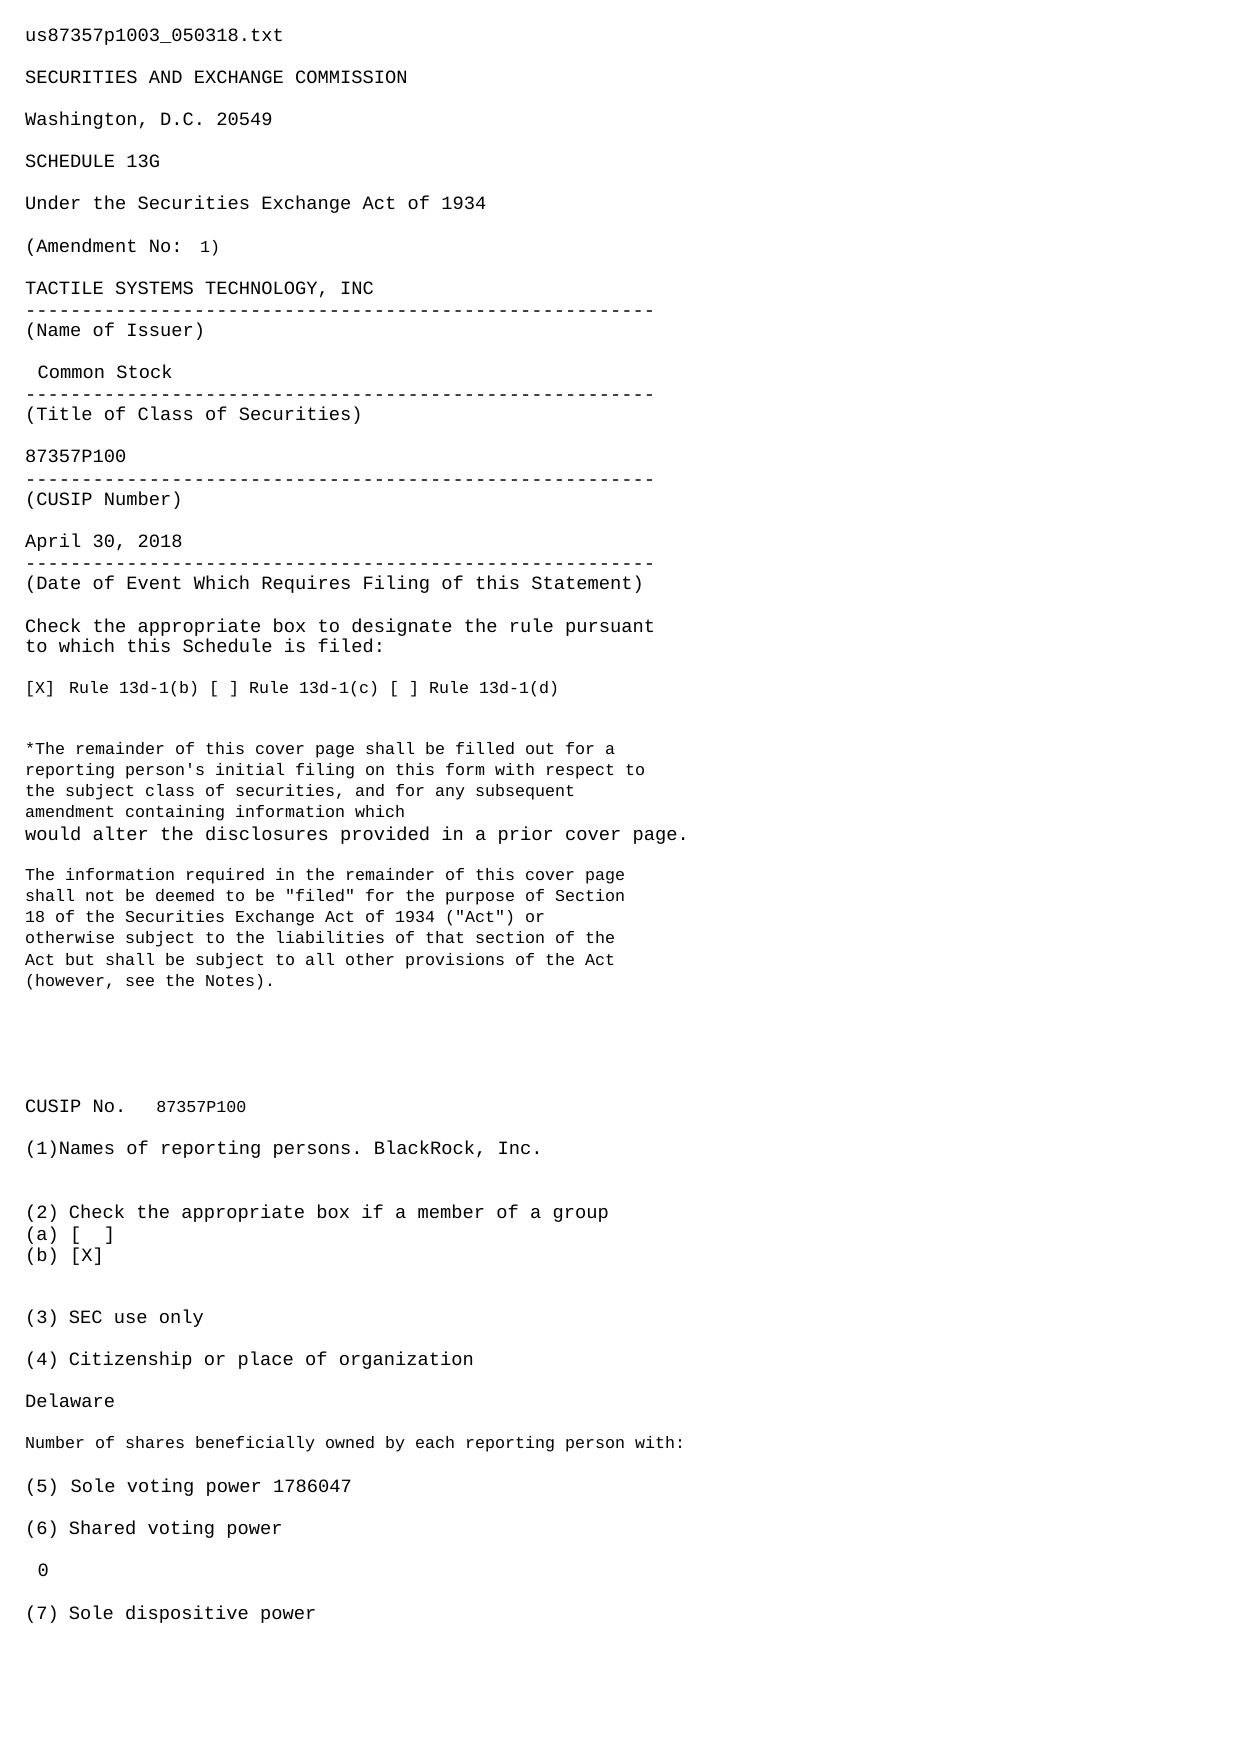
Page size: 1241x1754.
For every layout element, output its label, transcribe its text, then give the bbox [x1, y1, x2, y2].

text (CUSIP Number) [25, 489, 1090, 511]
text (Title of Class of Securities) [25, 405, 1090, 426]
text SECURITIES AND EXCHANGE COMMISSION [25, 68, 1090, 89]
text -------------------------------------------------------- [25, 300, 1090, 321]
list Shared voting power [25, 1519, 1090, 1540]
text (Name of Issuer) [25, 321, 1090, 342]
text Delaware [25, 1392, 1090, 1413]
text (1)Names of reporting persons. BlackRock, Inc. [25, 1139, 1090, 1160]
text Number of shares beneficially owned by each reporting person with: [25, 1435, 1090, 1454]
list Check the appropriate box if a member of a group [25, 1202, 1090, 1224]
text Under the Securities Exchange Act of 1934 [25, 194, 1090, 215]
text -------------------------------------------------------- [25, 553, 1090, 573]
text CUSIP No. 87357P100 [25, 1097, 1090, 1118]
text -------------------------------------------------------- [25, 384, 1090, 405]
text Check the appropriate box to designate the rule pursuant to which this Schedule is filed: [25, 616, 674, 658]
text April 30, 2018 [25, 531, 1090, 553]
text (a) [ ] [25, 1224, 1090, 1245]
text The information required in the remainder of this cover page shall not be deemed to be "filed" for the purpose of Section 18 of the Securities Exchange Act of 1934 ("Act") or otherwise subject to the liabilities of that section of the Act but shall be subject to all other provisions of the Act (however, see the Notes). [25, 866, 630, 991]
text Washington, D.C. 20549 [25, 110, 1090, 131]
text -------------------------------------------------------- [25, 468, 1090, 489]
text 0 [37, 1561, 1090, 1582]
text TACTILE SYSTEMS TECHNOLOGY, INC [25, 278, 1090, 300]
text Common Stock [37, 363, 1090, 384]
text us87357p1003_050318.txt [25, 25, 1090, 47]
text *The remainder of this cover page shall be filled out for a reporting person's initial filing on this form with respect to the subject class of securities, and for any subsequent amendment containing information which [25, 741, 653, 822]
text would alter the disclosures provided in a prior cover page. [25, 824, 1090, 845]
list Sole voting power 1786047 [25, 1477, 1090, 1498]
text 87357P100 [25, 447, 1090, 468]
text (b) [X] [25, 1245, 1090, 1266]
text SCHEDULE 13G [25, 152, 1090, 173]
list SEC use only [25, 1308, 1090, 1329]
list Rule 13d-1(b) [ ] Rule 13d-1(c) [ ] Rule 13d-1(d) [25, 679, 1090, 698]
list Sole dispositive power [25, 1603, 1090, 1625]
text (Amendment No: 1) [25, 236, 1090, 258]
list Citizenship or place of organization [25, 1350, 1090, 1371]
text (Date of Event Which Requires Filing of this Statement) [25, 573, 1090, 595]
